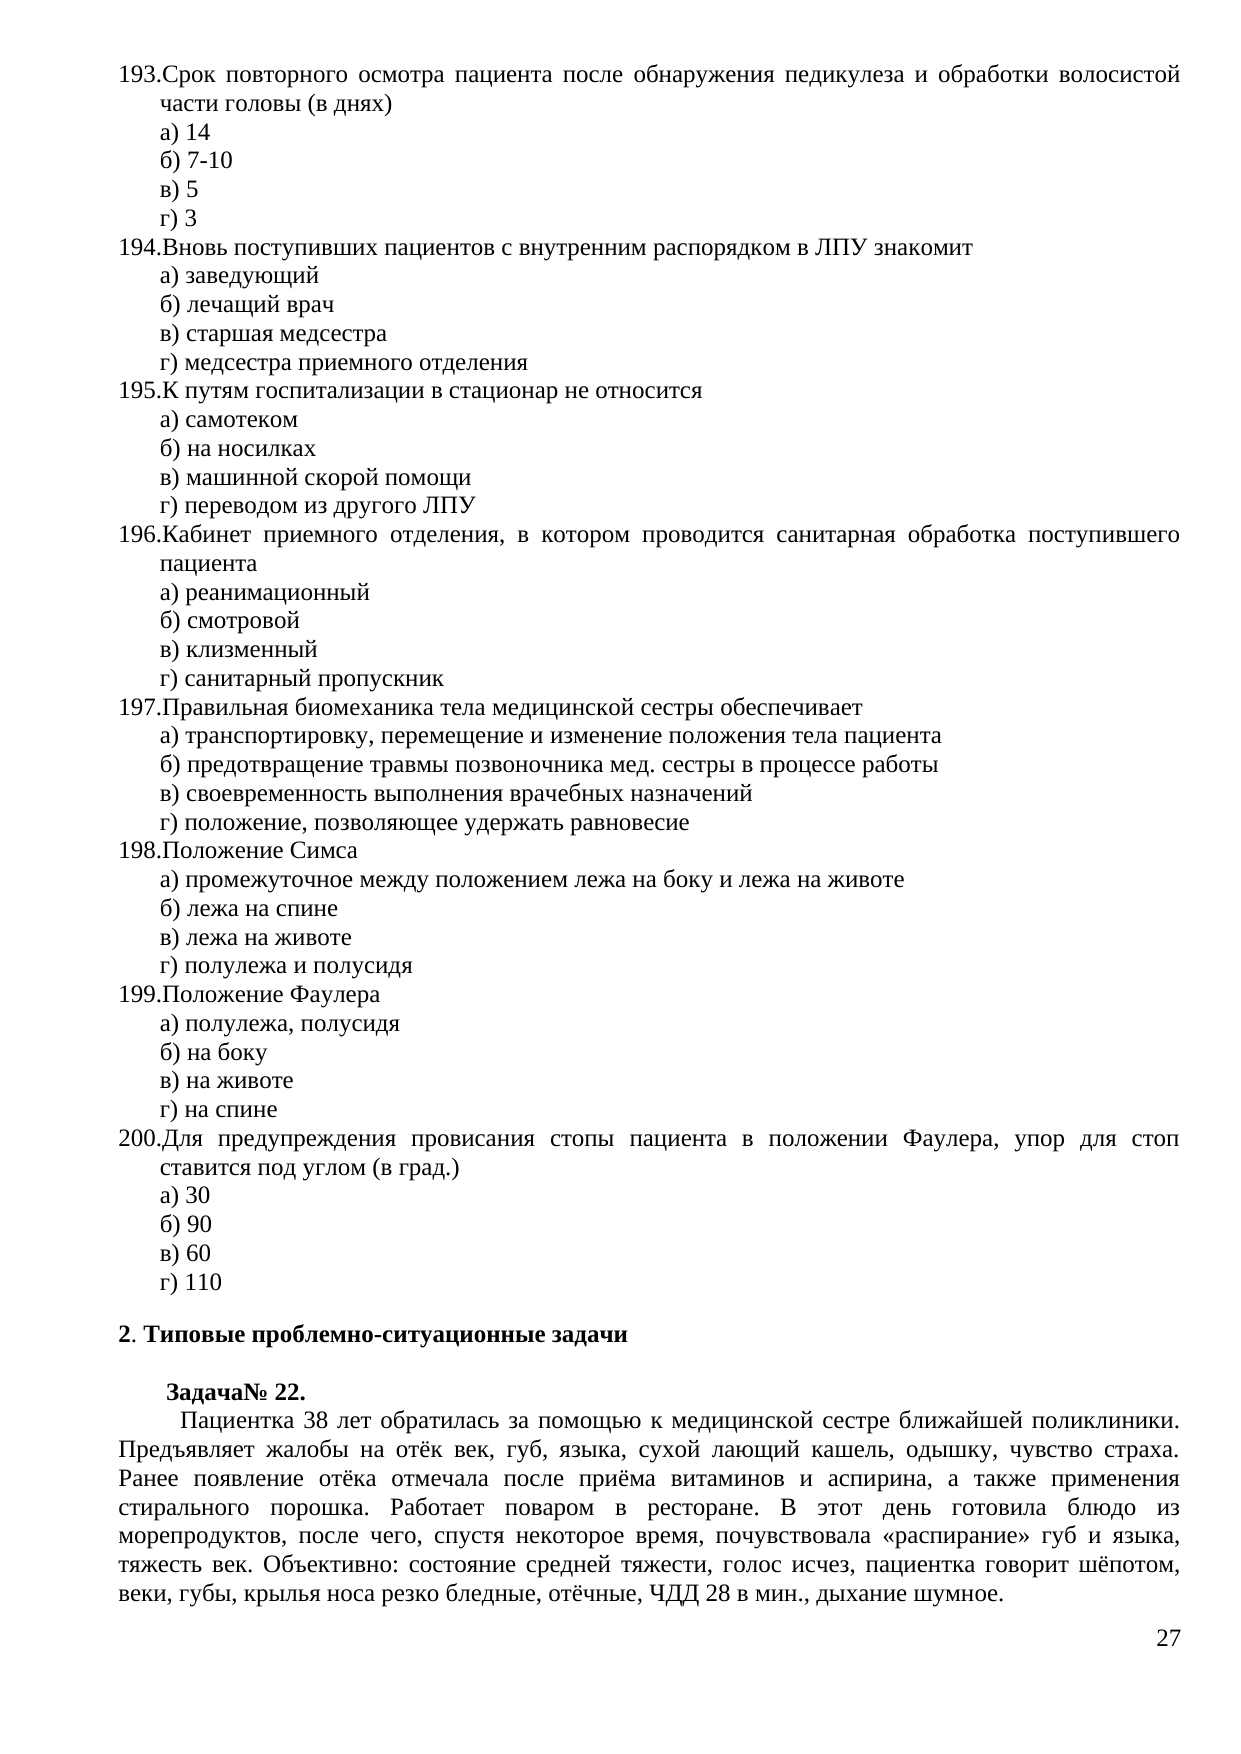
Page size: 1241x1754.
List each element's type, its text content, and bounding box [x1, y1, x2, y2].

text б) лечащий врач [159, 289, 1181, 318]
text а) реанимационный [159, 577, 1181, 605]
text г) переводом из другого ЛПУ [159, 490, 1181, 519]
text г) на спине [159, 1094, 1181, 1123]
text б) предотвращение травмы позвоночника мед. сестры в процессе работы [159, 749, 1181, 778]
text 196.Кабинет приемного отделения, в котором проводится санитарная обработка поступившего пациента [118, 519, 1181, 577]
text 198.Положение Симса [118, 835, 1181, 864]
text в) 60 [159, 1238, 1181, 1267]
text в) лежа на животе [159, 922, 1181, 950]
text а) 30 [159, 1180, 1181, 1209]
text 194.Вновь поступивших пациентов с внутренним распорядком в ЛПУ знакомит [118, 232, 1181, 260]
text 197.Правильная биомеханика тела медицинской сестры обеспечивает [118, 692, 1181, 720]
text б) лежа на спине [159, 893, 1181, 922]
text б) смотровой [159, 605, 1181, 634]
text а) промежуточное между положением лежа на боку и лежа на животе [159, 864, 1181, 893]
text г) санитарный пропускник [159, 663, 1181, 692]
text 195.К путям госпитализации в стационар не относится [118, 375, 1181, 404]
text в) на животе [159, 1065, 1181, 1094]
text г) медсестра приемного отделения [159, 347, 1181, 375]
text в) 5 [159, 174, 1181, 203]
text в) клизменный [159, 634, 1181, 663]
text в) старшая медсестра [159, 318, 1181, 347]
text б) 90 [159, 1209, 1181, 1238]
text б) на боку [159, 1037, 1181, 1065]
text б) на носилках [159, 433, 1181, 462]
text а) транспортировку, перемещение и изменение положения тела пациента [159, 720, 1181, 749]
text г) полулежа и полусидя [159, 950, 1181, 979]
text Пациентка 38 лет обратилась за помощью к медицинской сестре ближайшей поликлиники. Предъявляет жалобы на отёк век, губ, языка, сухой лающий кашель, одышку, чувство страха. Ранее появление отёка отмечала после приёма витаминов и аспирина, а также применения стирального порошка. Работает поваром в ресторане. В этот день готовила блюдо из морепродуктов, после чего, спустя некоторое время, почувствовала «распирание» губ и языка, тяжесть век. Объективно: состояние средней тяжести, голос исчез, пациентка говорит шёпотом, веки, губы, крылья носа резко бледные, отёчные, ЧДД 28 в мин., дыхание шумное. [118, 1406, 1181, 1607]
text г) положение, позволяющее удержать равновесие [159, 807, 1181, 835]
text в) своевременность выполнения врачебных назначений [159, 778, 1181, 807]
text б) 7-10 [159, 145, 1181, 174]
text 193.Срок повторного осмотра пациента после обнаружения педикулеза и обработки волосистой части головы (в днях) [118, 59, 1181, 117]
text 2. Типовые проблемно-ситуационные задачи [118, 1319, 1181, 1348]
text а) полулежа, полусидя [159, 1008, 1181, 1037]
text г) 110 [159, 1267, 1181, 1295]
text 199.Положение Фаулера [118, 979, 1181, 1008]
text 200.Для предупреждения провисания стопы пациента в положении Фаулера, упор для стоп ставится под углом (в град.) [118, 1123, 1181, 1180]
text а) 14 [159, 117, 1181, 145]
text а) самотеком [159, 404, 1181, 433]
text г) 3 [159, 203, 1181, 232]
text в) машинной скорой помощи [159, 462, 1181, 490]
text а) заведующий [159, 260, 1181, 289]
text Задача№ 22. [159, 1377, 1181, 1406]
